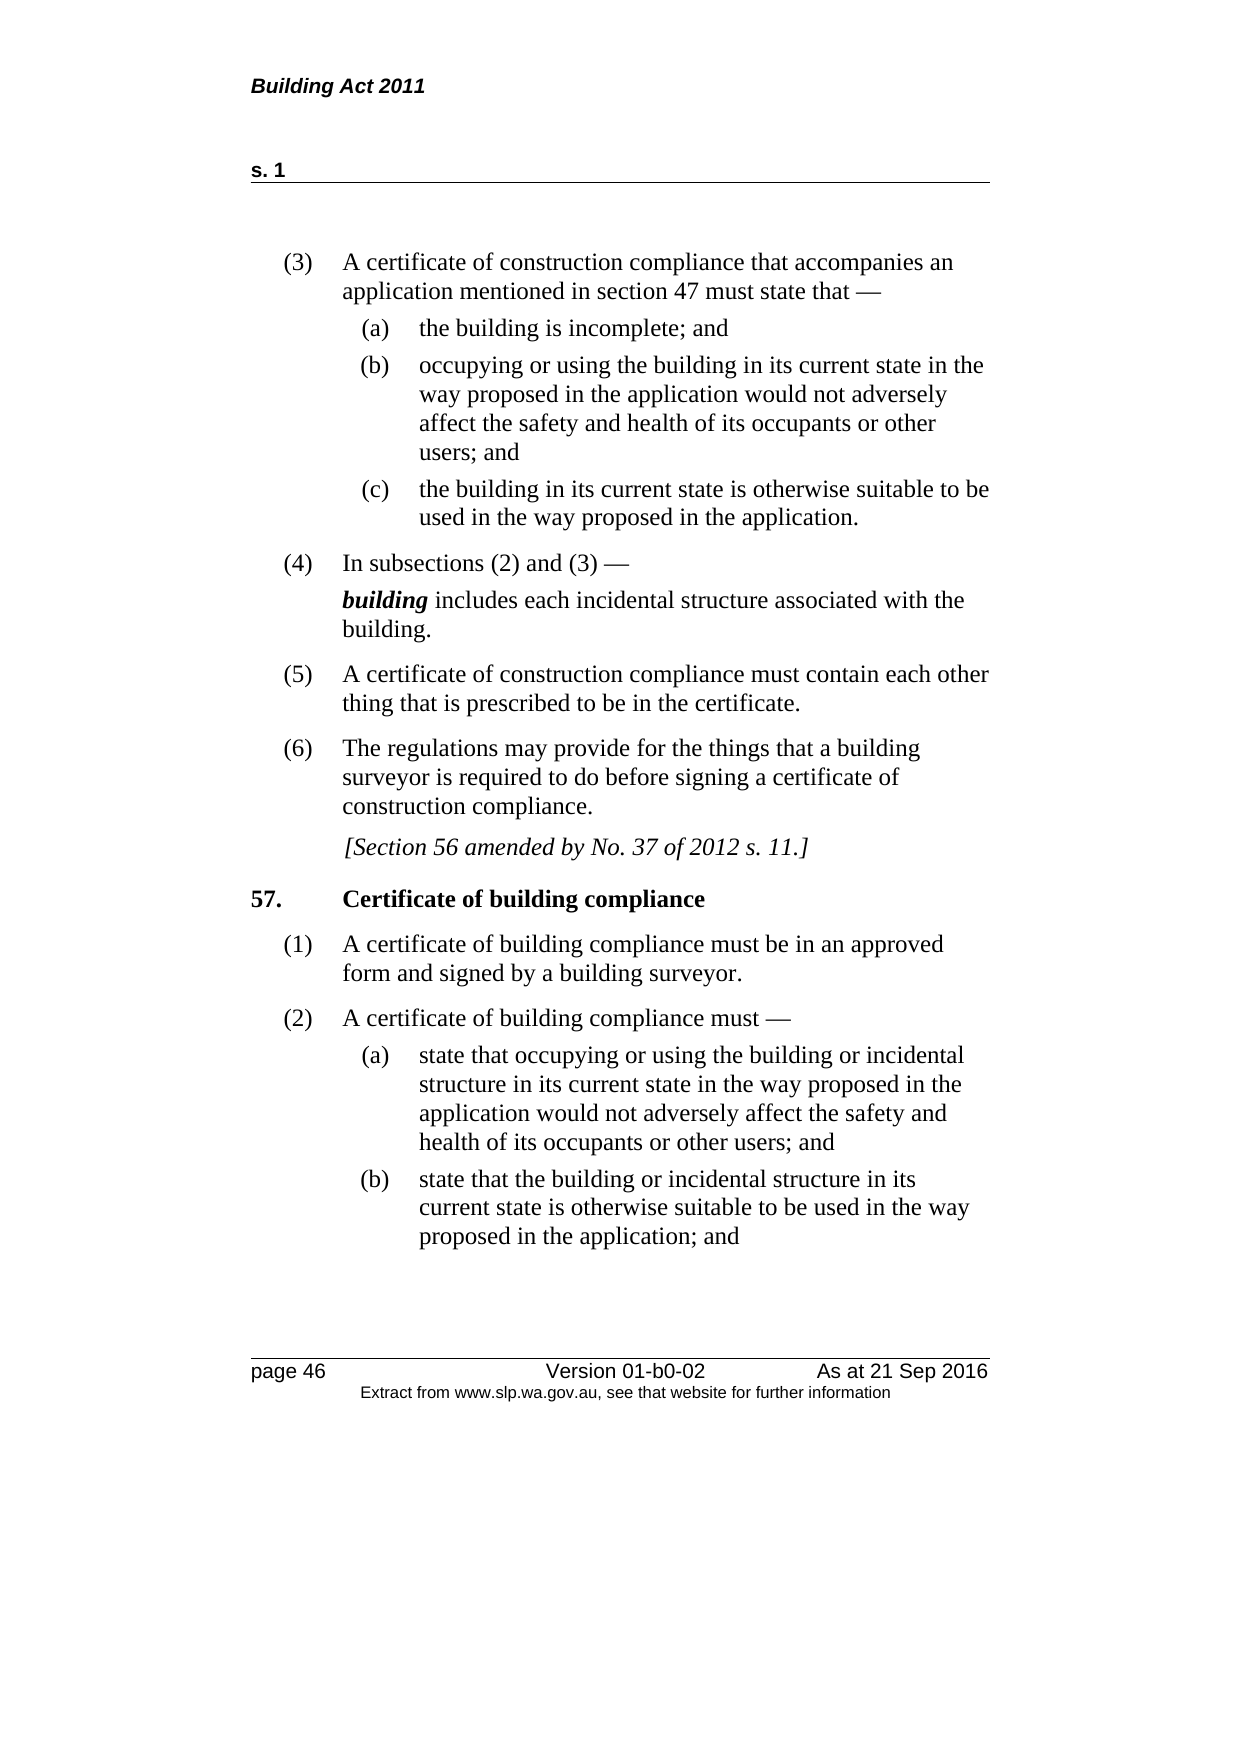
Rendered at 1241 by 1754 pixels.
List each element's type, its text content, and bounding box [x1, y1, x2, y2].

text (a) the building is incomplete; and [251, 313, 990, 342]
text (2) A certificate of building compliance must — [251, 1003, 990, 1032]
text (b) occupying or using the building in its current state in the way proposed in the application would not adversely affect the safety and health of its occupants or other users; and [251, 350, 990, 465]
text (1) A certificate of building compliance must be in an approved form and signed by a building surveyor. [251, 929, 990, 987]
text [Section 56 amended by No. 37 of 2012 s. 11.] [251, 832, 990, 861]
text (b) state that the building or incidental structure in its current state is otherwise suitable to be used in the way proposed in the application; and [251, 1164, 990, 1250]
text building includes each incidental structure associated with the building. [251, 585, 990, 642]
text (6) The regulations may provide for the things that a building surveyor is required to do before signing a certificate of construction compliance. [251, 733, 990, 819]
text (c) the building in its current state is otherwise suitable to be used in the way proposed in the application. [251, 474, 990, 531]
text (3) A certificate of construction compliance that accompanies an application mentioned in section 47 must state that — [251, 247, 990, 305]
text (4) In subsections (2) and (3) — [251, 548, 990, 577]
text (a) state that occupying or using the building or incidental structure in its current state in the way proposed in the application would not adversely affect the safety and health of its occupants or other users; and [251, 1040, 990, 1155]
text (5) A certificate of construction compliance must contain each other thing that is prescribed to be in the certificate. [251, 659, 990, 717]
subtitle 57. Certificate of building compliance [251, 884, 990, 912]
